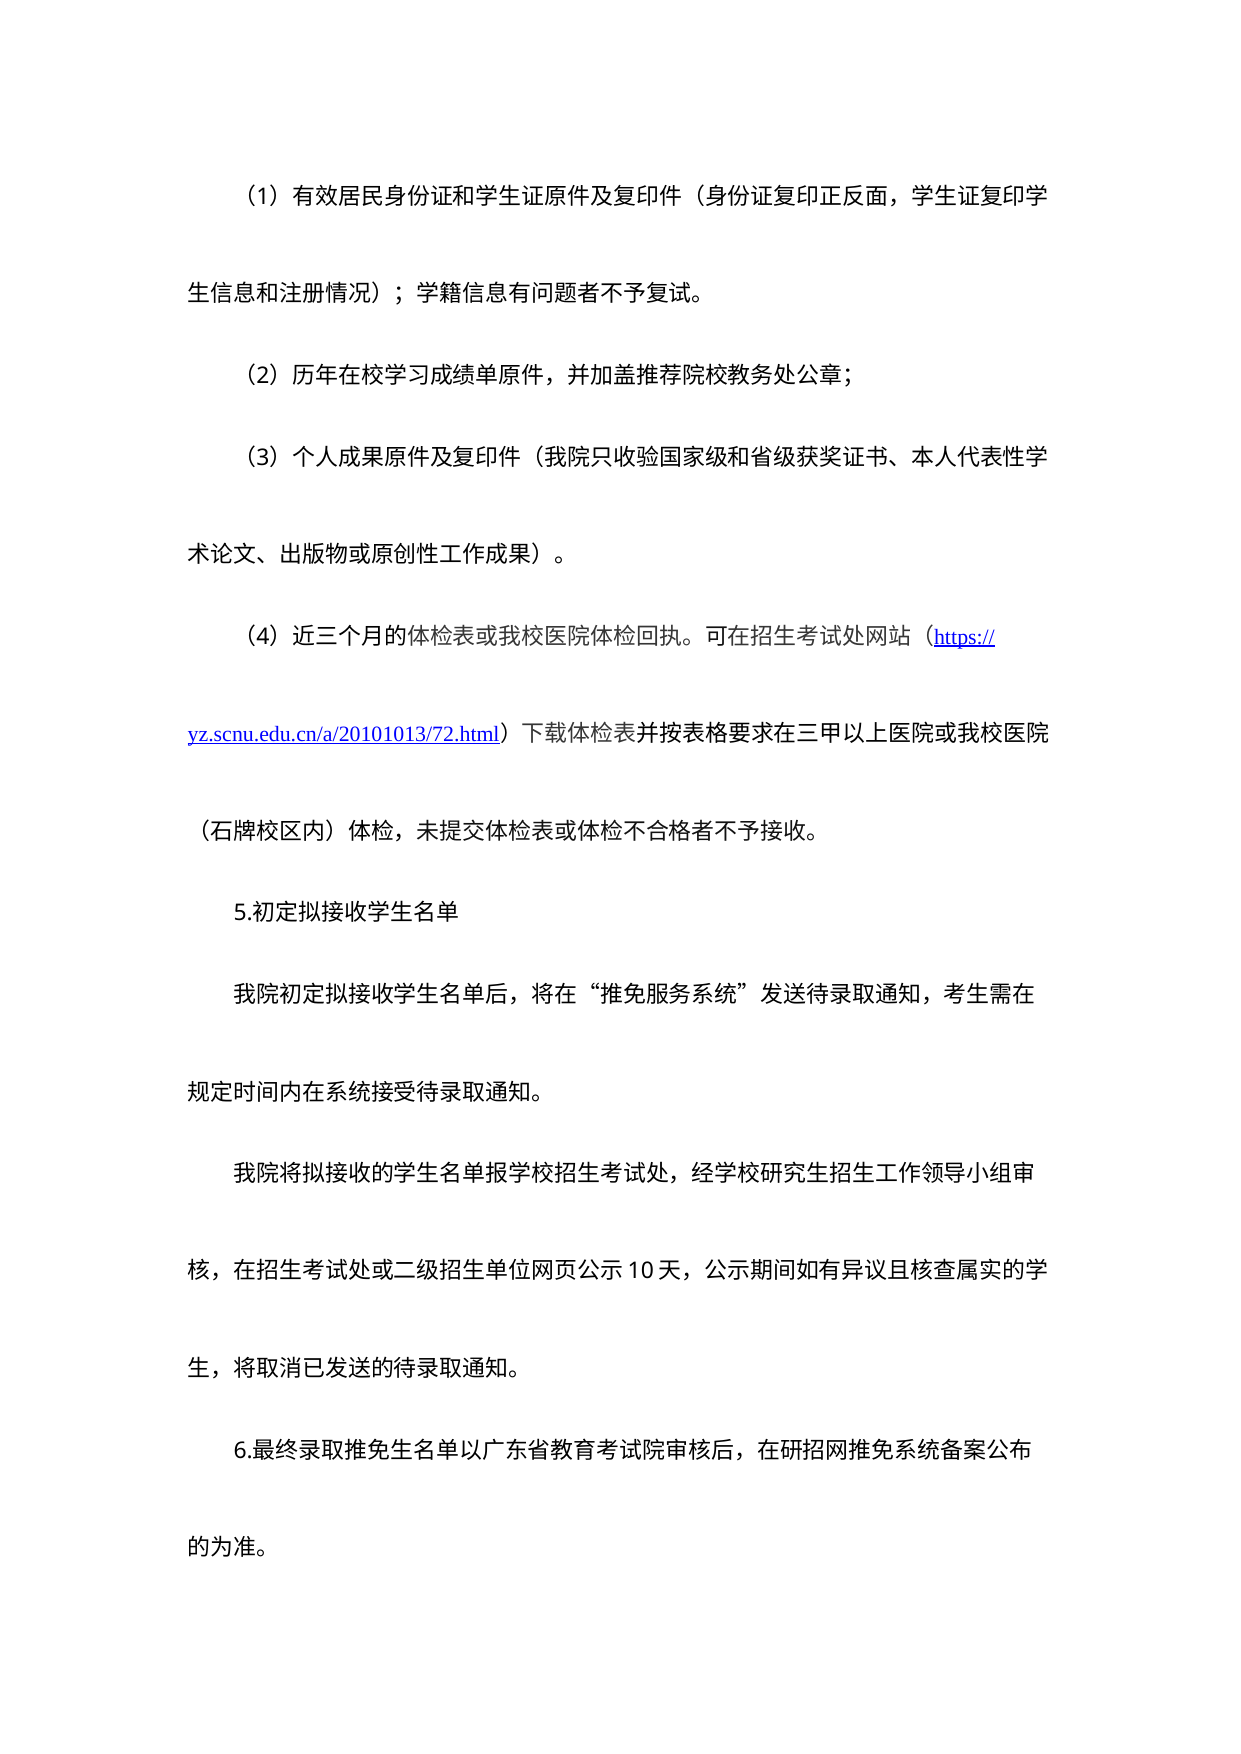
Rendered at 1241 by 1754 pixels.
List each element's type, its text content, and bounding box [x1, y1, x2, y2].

text 6.最终录取推免生名单以广东省教育考试院审核后，在研招网推免系统备案公布的为准。 [187, 1416, 1053, 1578]
text 我院初定拟接收学生名单后，将在“推免服务系统”发送待录取通知，考生需在规定时间内在系统接受待录取通知。 [187, 960, 1053, 1122]
text （1）有效居民身份证和学生证原件及复印件（身份证复印正反面，学生证复印学生信息和注册情况）；学籍信息有问题者不予复试。 [187, 162, 1053, 324]
text （4）近三个月的体检表或我校医院体检回执。可在招生考试处网站（https://yz.scnu.edu.cn/a/20101013/72.html）下载体检表并按表格要求在三甲以上医院或我校医院（石牌校区内）体检，未提交体检表或体检不合格者不予接收。 [187, 602, 1053, 862]
text 5.初定拟接收学生名单 [187, 878, 1053, 943]
text 我院将拟接收的学生名单报学校招生考试处，经学校研究生招生工作领导小组审核，在招生考试处或二级招生单位网页公示10天，公示期间如有异议且核查属实的学生，将取消已发送的待录取通知。 [187, 1139, 1053, 1399]
text （2）历年在校学习成绩单原件，并加盖推荐院校教务处公章； [187, 341, 1053, 406]
text （3）个人成果原件及复印件（我院只收验国家级和省级获奖证书、本人代表性学术论文、出版物或原创性工作成果）。 [187, 423, 1053, 585]
